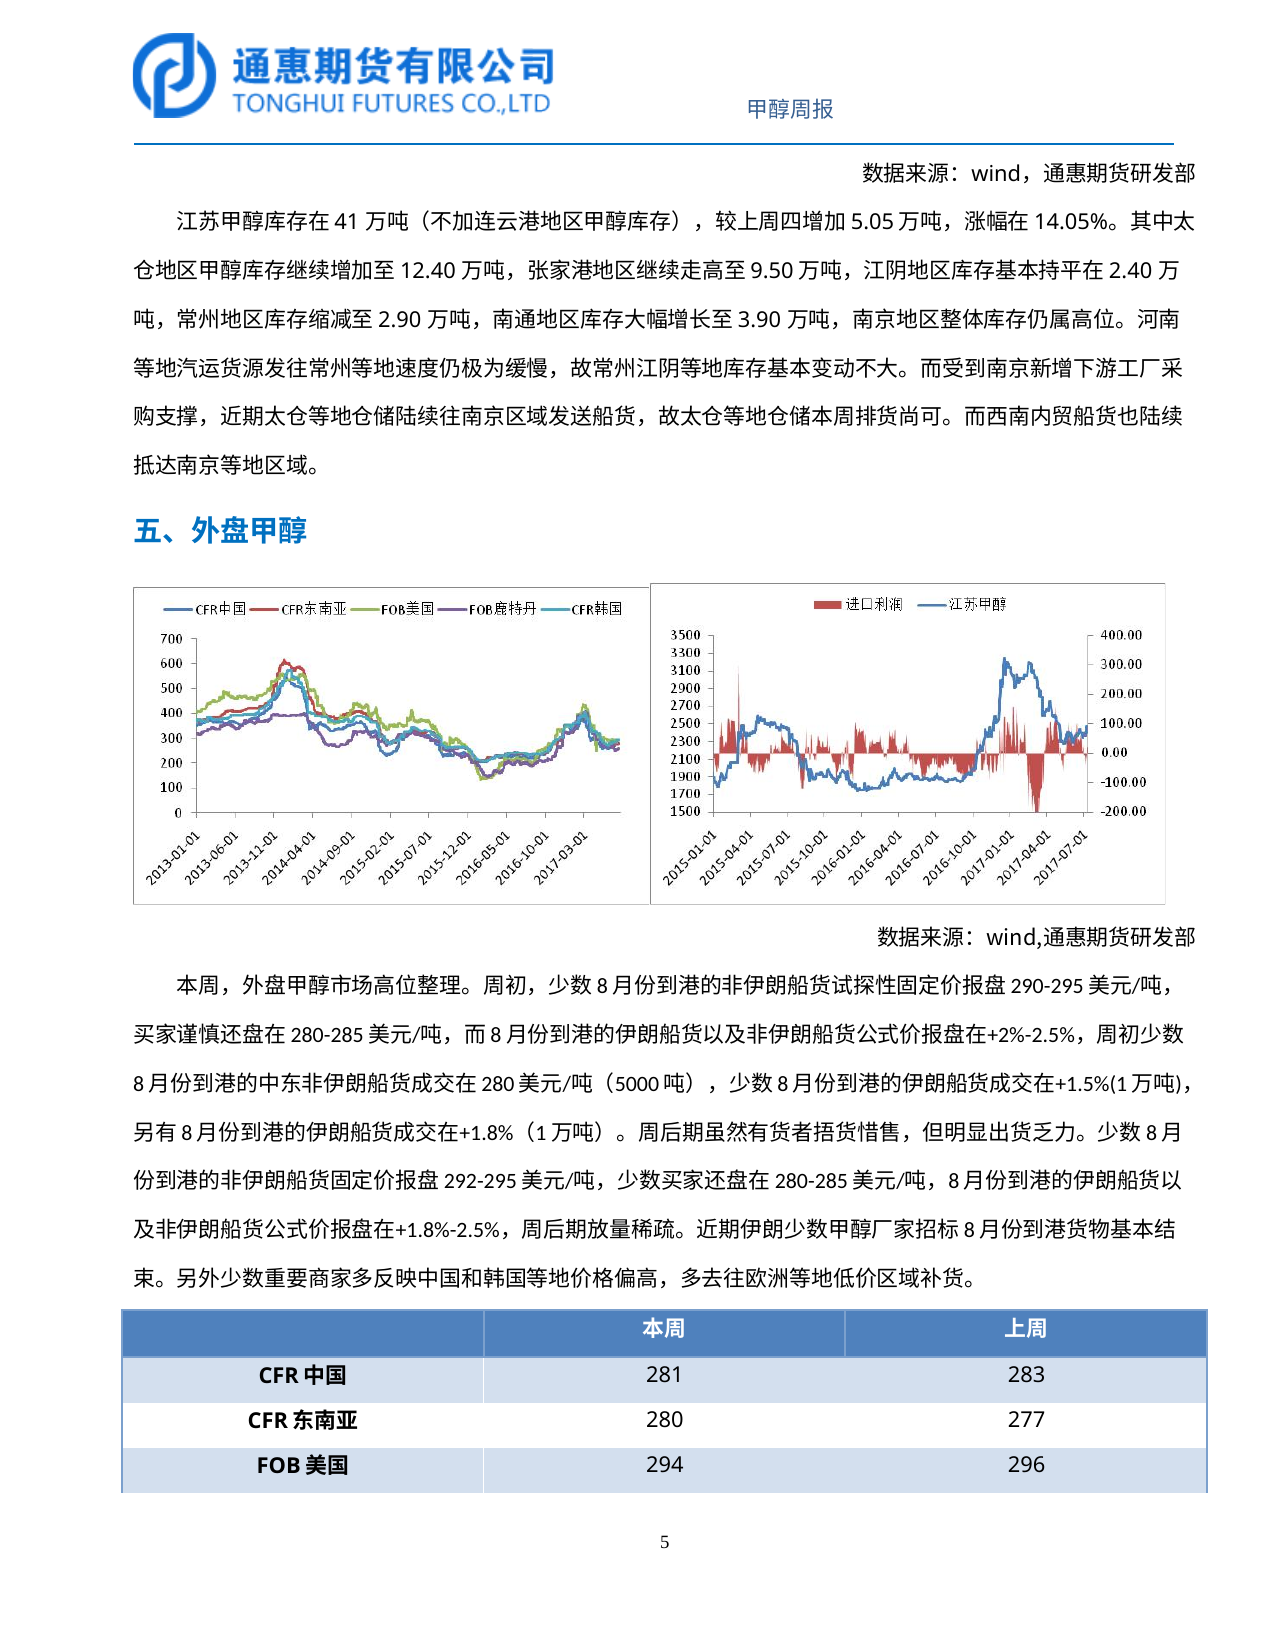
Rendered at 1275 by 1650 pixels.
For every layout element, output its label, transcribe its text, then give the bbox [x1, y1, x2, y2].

table_cell 283 [845, 1358, 1206, 1403]
table_cell 281 [484, 1358, 845, 1403]
table_cell CFR中国 [123, 1358, 483, 1403]
table_cell 294 [484, 1448, 845, 1493]
table_cell CFR东南亚 [123, 1403, 483, 1448]
text 江苏甲醇库存在41 万吨（不加连云港地区甲醇库存），较上周四增加5.05万吨，涨幅在14.05%。其中太仓地区甲醇库存继续增加至12.40 万吨，张家港地区继续走高至9.50万吨，江阴地区库存基本持平在2.40 万吨，常州地区库存缩减至2.90 万吨，南通地区库存大幅增长至3.90 万吨，南京地区整体库存仍属高位。河南等地汽运货源发往常州等地速度仍极为缓慢，故常州江阴等地库存基本变动不大。而受到南京新增下游工厂采购支撑，近期太仓等地仓储陆续往南京区域发送船货，故太仓等地仓储本周排货尚可。而西南内贸船货也陆续抵达南京等地区域。 [133, 204, 1196, 480]
text 五、外盘甲醇 [133, 496, 1196, 561]
table_header 本周 [485, 1311, 844, 1356]
table_cell 280 [484, 1403, 845, 1448]
table_cell 277 [845, 1403, 1206, 1448]
picture [132, 33, 555, 118]
text 本周，外盘甲醇市场高位整理。周初，少数8月份到港的非伊朗船货试探性固定价报盘290-295美元/吨，买家谨慎还盘在280-285美元/吨，而8月份到港的伊朗船货以及非伊朗船货公式价报盘在+2%-2.5%，周初少数8月份到港的中东非伊朗船货成交在280美元/吨（5000吨），少数8月份到港的伊朗船货成交在+1.5%(1万吨)，另有8月份到港的伊朗船货成交在+1.8%（1万吨）。周后期虽然有货者捂货惜售，但明显出货乏力。少数8月份到港的非伊朗船货固定价报盘292-295美元/吨，少数买家还盘在280-285美元/吨，8月份到港的伊朗船货以及非伊朗船货公式价报盘在+1.8%-2.5%，周后期放量稀疏。近期伊朗少数甲醇厂家招标8月份到港货物基本结束。另外少数重要商家多反映中国和韩国等地价格偏高，多去往欧洲等地低价区域补货。 [133, 968, 1196, 1293]
table_cell 296 [845, 1448, 1206, 1493]
table_header [123, 1311, 483, 1356]
table_header 上周 [846, 1311, 1206, 1356]
table_cell FOB美国 [123, 1448, 483, 1493]
picture [132, 582, 1166, 905]
text 数据来源：wind，通惠期货研发部 [133, 156, 1196, 188]
text 数据来源：wind,通惠期货研发部 [133, 920, 1196, 952]
